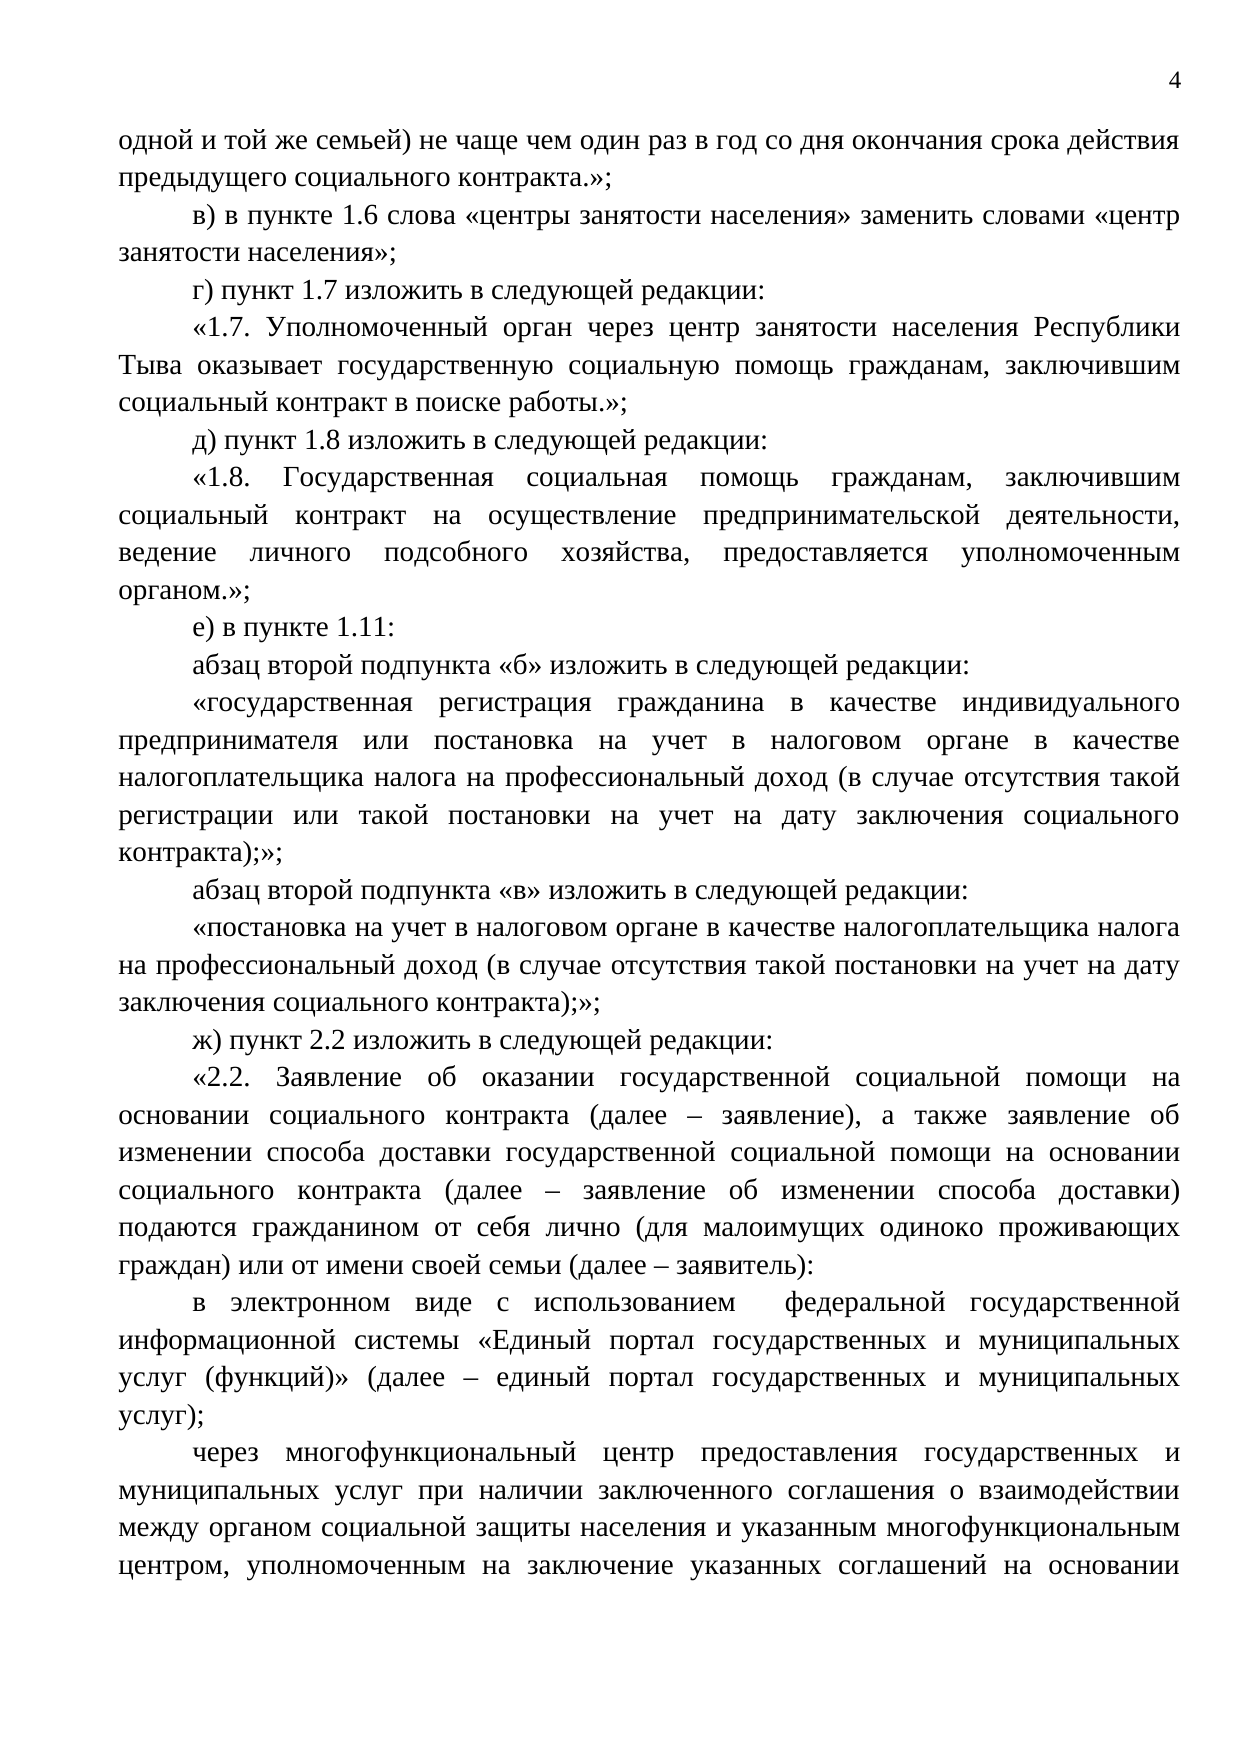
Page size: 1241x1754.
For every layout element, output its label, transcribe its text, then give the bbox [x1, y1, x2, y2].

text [118, 118, 1181, 193]
text е) в пункте 1.11: [118, 606, 1181, 643]
text абзац второй подпункта «б» изложить в следующей редакции: [118, 643, 1181, 681]
text «постановка на учет в налоговом органе в качестве налогоплательщика налога на профессиональный доход (в случае отсутствия такой постановки на учет на дату заключения социального контракта);»; [118, 906, 1181, 1018]
text г) пункт 1.7 изложить в следующей редакции: [118, 268, 1181, 306]
text «2.2. Заявление об оказании государственной социальной помощи на основании социального контракта (далее – заявление), а также заявление об изменении способа доставки государственной социальной помощи на основании социального контракта (далее – заявление об изменении способа доставки) подаются гражданином от себя лично (для малоимущих одиноко проживающих граждан) или от имени своей семьи (далее – заявитель): [118, 1056, 1181, 1281]
text ж) пункт 2.2 изложить в следующей редакции: [118, 1018, 1181, 1056]
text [118, 1431, 1181, 1581]
text д) пункт 1.8 изложить в следующей редакции: [118, 418, 1181, 456]
text «1.7. Уполномоченный орган через центр занятости населения Республики Тыва оказывает государственную социальную помощь гражданам, заключившим социальный контракт в поиске работы.»; [118, 306, 1181, 418]
text абзац второй подпункта «в» изложить в следующей редакции: [118, 868, 1181, 906]
text в) в пункте 1.6 слова «центры занятости населения» заменить словами «центр занятости населения»; [118, 193, 1181, 268]
text «государственная регистрация гражданина в качестве индивидуального предпринимателя или постановка на учет в налоговом органе в качестве налогоплательщика налога на профессиональный доход (в случае отсутствия такой регистрации или такой постановки на учет на дату заключения социального контракта);»; [118, 681, 1181, 868]
text «1.8. Государственная социальная помощь гражданам, заключившим социальный контракт на осуществление предпринимательской деятельности, ведение личного подсобного хозяйства, предоставляется уполномоченным органом.»; [118, 456, 1181, 606]
text в электронном виде с использованием федеральной государственной информационной системы «Единый портал государственных и муниципальных услуг (функций)» (далее – единый портал государственных и муниципальных услуг); [118, 1281, 1181, 1431]
